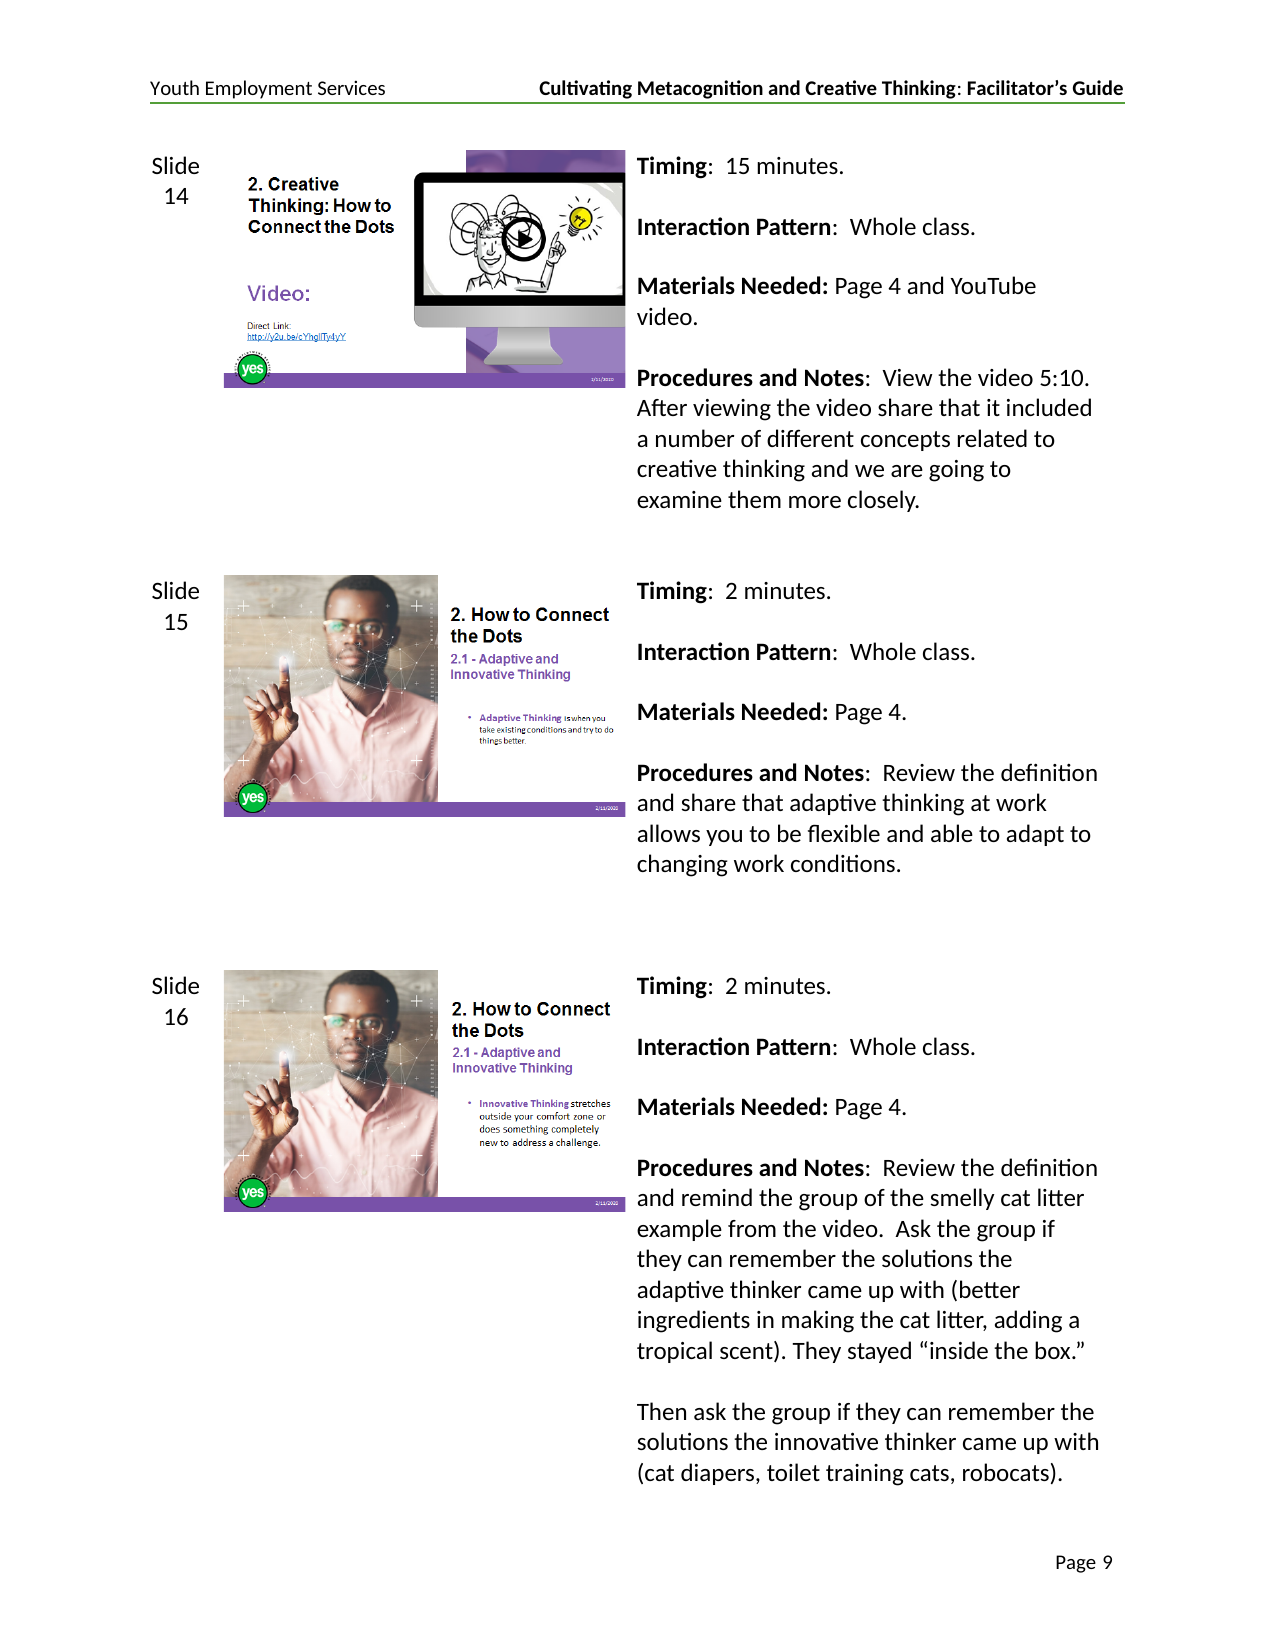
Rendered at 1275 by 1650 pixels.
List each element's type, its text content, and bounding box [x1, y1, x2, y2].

picture [223, 970, 626, 1212]
table_cell Timing: 15 minutes. Interaction Pattern: Whole class. Materials Needed: Page 4 and YouTube video. Procedures and Notes: View the video 5:10. After viewing the video share that it included a number of different concepts related to creative thinking and we are going to examine them more closely. [625, 150, 1114, 576]
table_cell [213, 150, 625, 576]
picture [223, 575, 626, 817]
table_cell [213, 576, 625, 971]
table_cell Slide 14 [139, 150, 213, 576]
table_cell Slide 15 [139, 576, 213, 971]
table_cell Timing: 2 minutes. Interaction Pattern: Whole class. Materials Needed: Page 4. Procedures and Notes: Review the definition and share that adaptive thinking at work allows you to be flexible and able to adapt to changing work conditions. [625, 576, 1114, 971]
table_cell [625, 971, 1114, 1488]
picture [223, 150, 626, 388]
table_cell [213, 971, 625, 1488]
table_cell Slide 16 [139, 971, 213, 1488]
